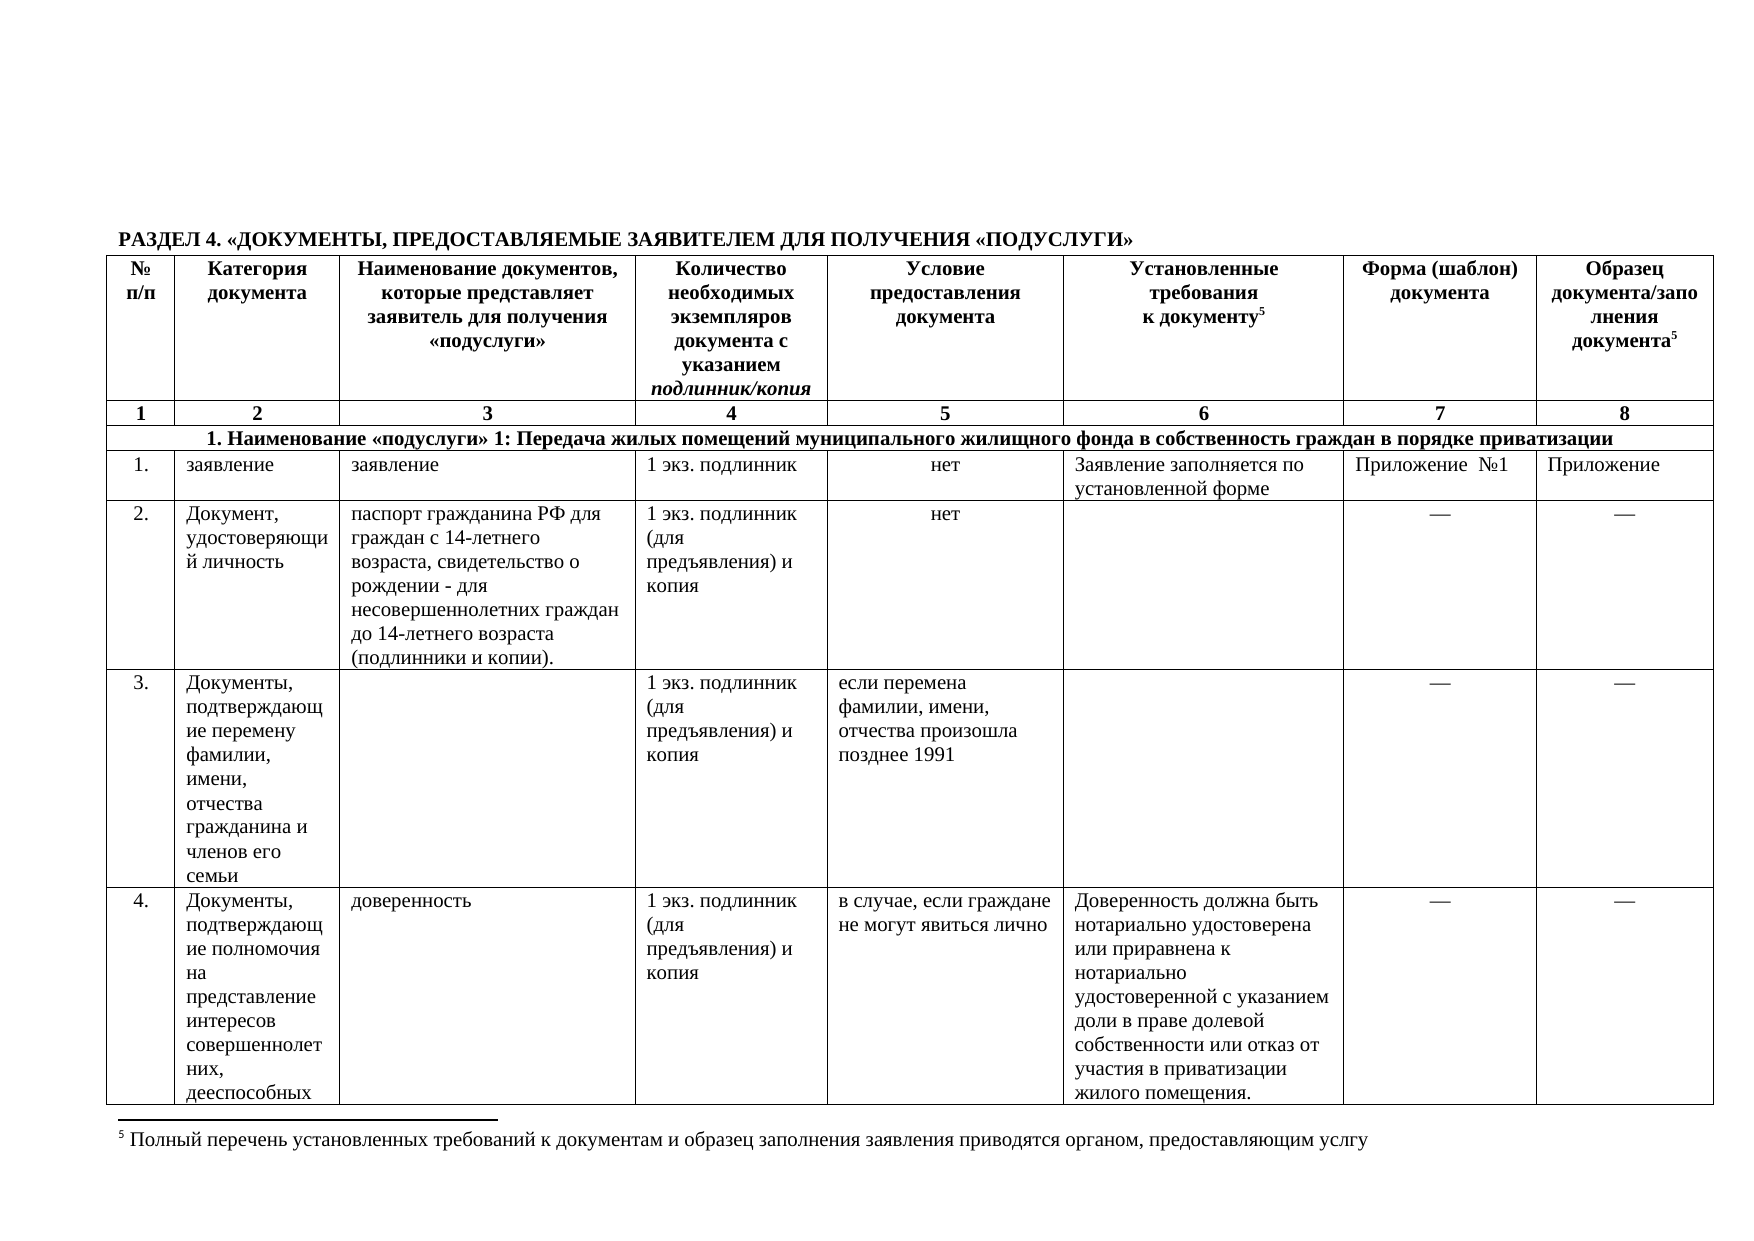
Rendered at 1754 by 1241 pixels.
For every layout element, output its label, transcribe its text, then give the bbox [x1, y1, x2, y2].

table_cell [636, 888, 827, 1104]
table_cell 1 [107, 401, 174, 425]
table_cell [1064, 501, 1343, 669]
table_cell доверенность [340, 888, 635, 1104]
table_cell 1 экз. подлинник (для предъявления) и копия [636, 670, 827, 887]
table_cell — [1537, 501, 1713, 669]
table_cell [828, 888, 1063, 1104]
table_cell 1. [107, 451, 174, 499]
table_cell Документы, подтверждающие перемену фамилии, имени, отчества гражданина и членов его семьи [175, 670, 339, 887]
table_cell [1064, 888, 1343, 1104]
table_header Категория документа [175, 256, 339, 400]
table_header № п/п [107, 256, 174, 400]
table_cell 8 [1537, 401, 1713, 425]
table_header Образец документа/заполнения документа5 [1537, 256, 1713, 400]
table_header Форма (шаблон) документа [1344, 256, 1536, 400]
table_cell нет [828, 451, 1063, 499]
table_header Количество необходимых экземпляров документа с указанием подлинник/копия [636, 256, 827, 400]
table_cell заявление [175, 451, 339, 499]
table_cell — [1344, 670, 1536, 887]
table_cell 3 [340, 401, 635, 425]
table_cell 6 [1064, 401, 1343, 425]
table_cell Приложение [1537, 451, 1713, 499]
table_cell — [1344, 888, 1536, 1104]
subtitle РАЗДЕЛ 4. «ДОКУМЕНТЫ, ПРЕДОСТАВЛЯЕМЫЕ ЗАЯВИТЕЛЕМ ДЛЯ ПОЛУЧЕНИЯ «ПОДУСЛУГИ» [118, 227, 1636, 251]
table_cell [175, 888, 339, 1104]
table_header Установленные требования к документу [1064, 256, 1343, 400]
table_cell 3. [107, 670, 174, 887]
table_cell [1064, 670, 1343, 887]
table_cell — [1537, 888, 1713, 1104]
table_cell — [1344, 501, 1536, 669]
table_cell 1 экз. подлинник [636, 451, 827, 499]
table_cell [340, 670, 635, 887]
table_cell Заявление заполняется по установленной форме [1064, 451, 1343, 499]
table_header Условие предоставления документа [828, 256, 1063, 400]
table_cell 2 [175, 401, 339, 425]
table_cell нет [828, 501, 1063, 669]
table_cell 4. [107, 888, 174, 1104]
table_cell Приложение №1 [1344, 451, 1536, 499]
table_cell 4 [636, 401, 827, 425]
table_cell 7 [1344, 401, 1536, 425]
table_cell заявление [340, 451, 635, 499]
table_cell если перемена фамилии, имени, отчества произошла позднее 1991 [828, 670, 1063, 887]
table_cell 5 [828, 401, 1063, 425]
table_header Наименование документов, которые представляет заявитель для получения «подуслуги» [340, 256, 635, 400]
table_cell 1 экз. подлинник (для предъявления) и копия [636, 501, 827, 669]
table_cell паспорт гражданина РФ для граждан с 14-летнего возраста, свидетельство о рождении - для несовершеннолетних граждан до 14-летнего возраста (подлинники и копии). [340, 501, 635, 669]
table_cell 1. Наименование «подуслуги» 1: Передача жилых помещений муниципального жилищного фонда в собственность граждан в порядке приватизации [107, 426, 1713, 450]
table_cell 2. [107, 501, 174, 669]
table_cell Документ, удостоверяющий личность [175, 501, 339, 669]
table_cell — [1537, 670, 1713, 887]
